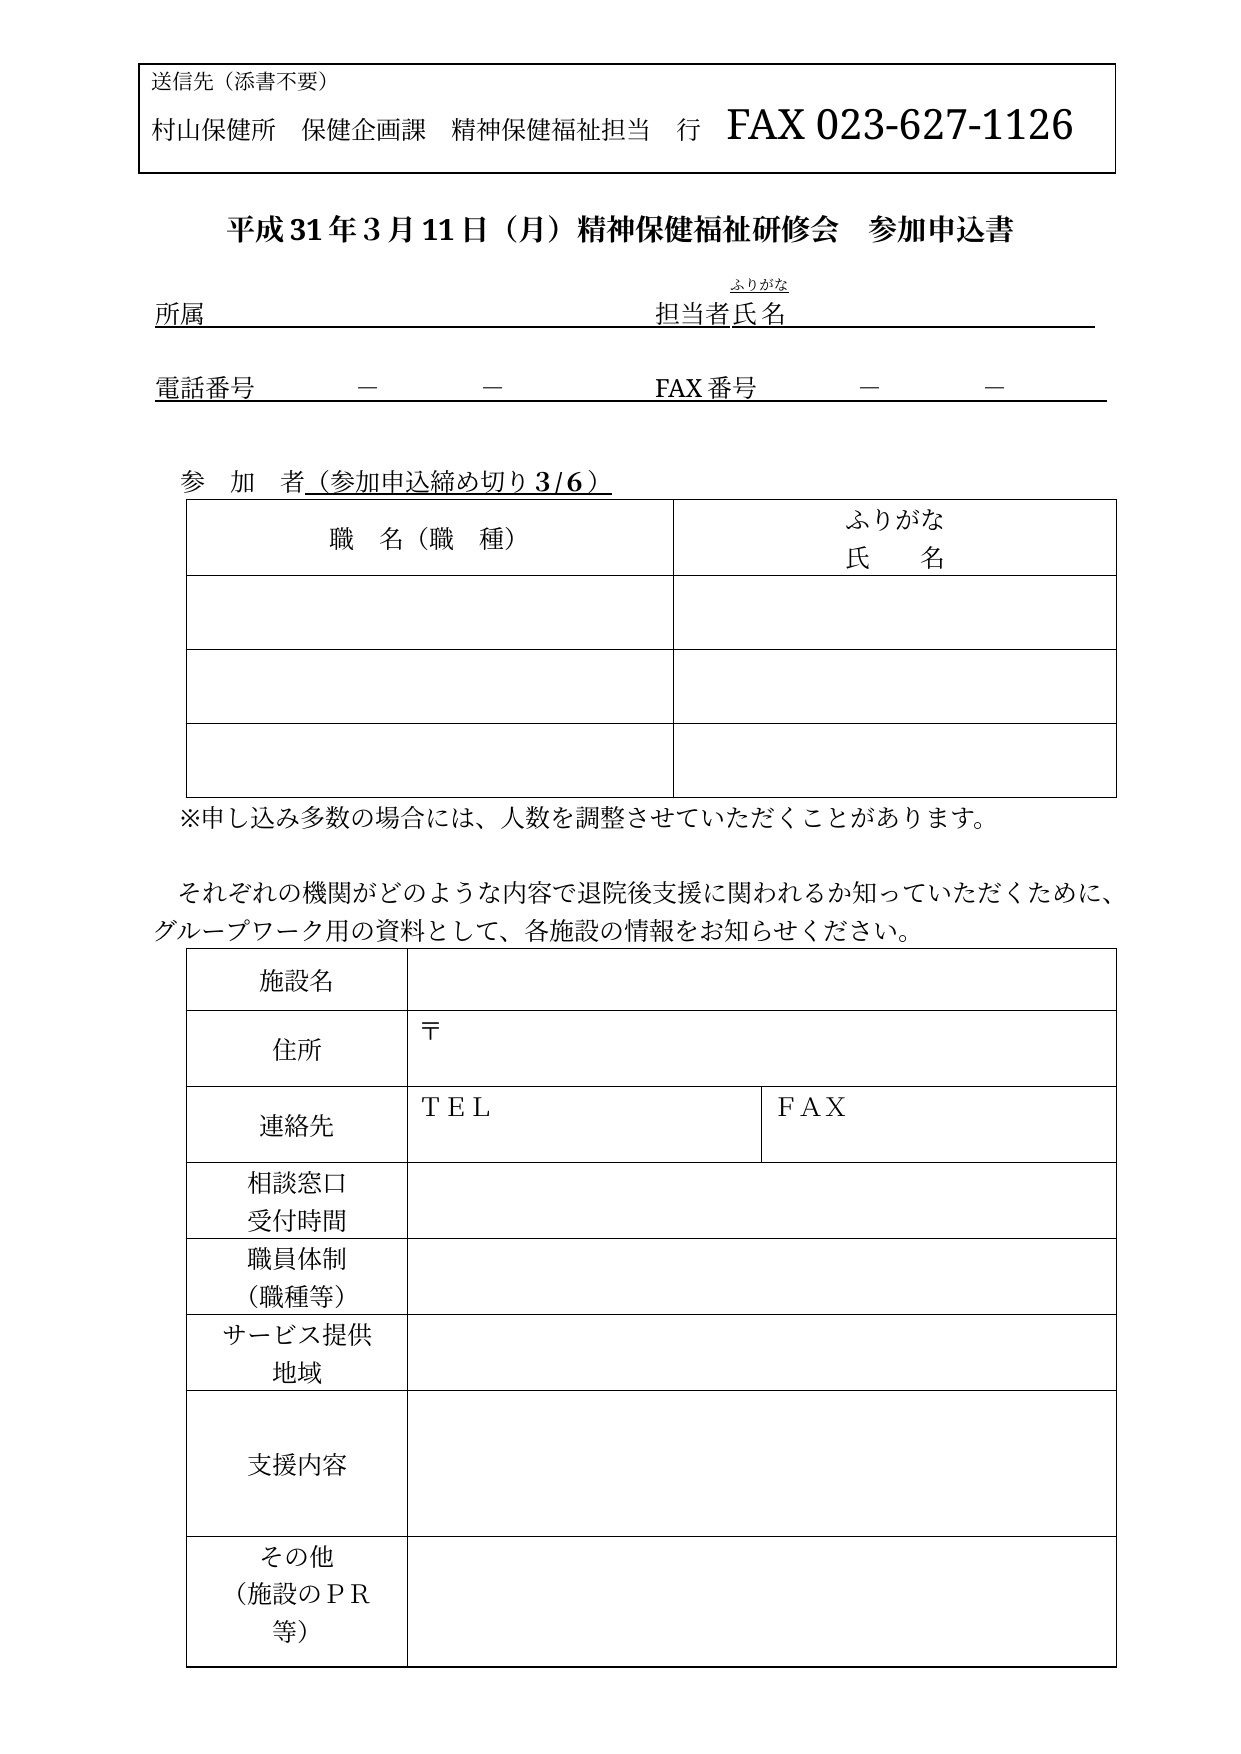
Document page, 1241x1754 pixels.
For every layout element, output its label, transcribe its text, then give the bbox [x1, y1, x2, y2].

table_cell [408, 1239, 1116, 1314]
table_header ふりがな 氏 名 [674, 500, 1116, 575]
table_cell [674, 576, 1116, 649]
text 平成31年３月11日（月）精神保健福祉研修会 参加申込書 [130, 190, 1110, 265]
table_cell 連絡先 [187, 1087, 407, 1162]
table_cell ＴＥＬ [408, 1087, 761, 1162]
table_cell その他 （施設のＰＲ等） [187, 1537, 407, 1666]
table_cell [187, 650, 673, 723]
table_cell 相談窓口 受付時間 [187, 1163, 407, 1238]
table_cell 職員体制 （職種等） [187, 1239, 407, 1314]
table_cell [408, 1315, 1116, 1390]
text それぞれの機関がどのような内容で退院後支援に関われるか知っていただくために、グループワーク用の資料として、各施設の情報をお知らせください。 [152, 873, 1110, 948]
table_cell [408, 1391, 1116, 1536]
table_cell [674, 650, 1116, 723]
table_cell [408, 1537, 1116, 1666]
table_header 職 名（職 種） [187, 500, 673, 575]
table_cell [187, 724, 673, 797]
text 電話番号 － － FAX番号 － － [130, 368, 1110, 406]
table_header 施設名 [187, 949, 407, 1010]
table_cell [408, 1163, 1116, 1238]
table_cell 住所 [187, 1011, 407, 1086]
table_cell 支援内容 [187, 1391, 407, 1536]
table_header [408, 949, 1116, 1010]
text ※申し込み多数の場合には、人数を調整させていただくことがあります。 [130, 798, 1110, 836]
table_cell サービス提供 地域 [187, 1315, 407, 1390]
table_cell ＦＡＸ [762, 1087, 1116, 1162]
table_cell [187, 576, 673, 649]
text 参 加 者（参加申込締め切り３/６） [180, 461, 1110, 499]
table_cell 〒 [408, 1011, 1116, 1086]
table_cell [674, 724, 1116, 797]
text 所属 担当者 [130, 265, 1110, 340]
